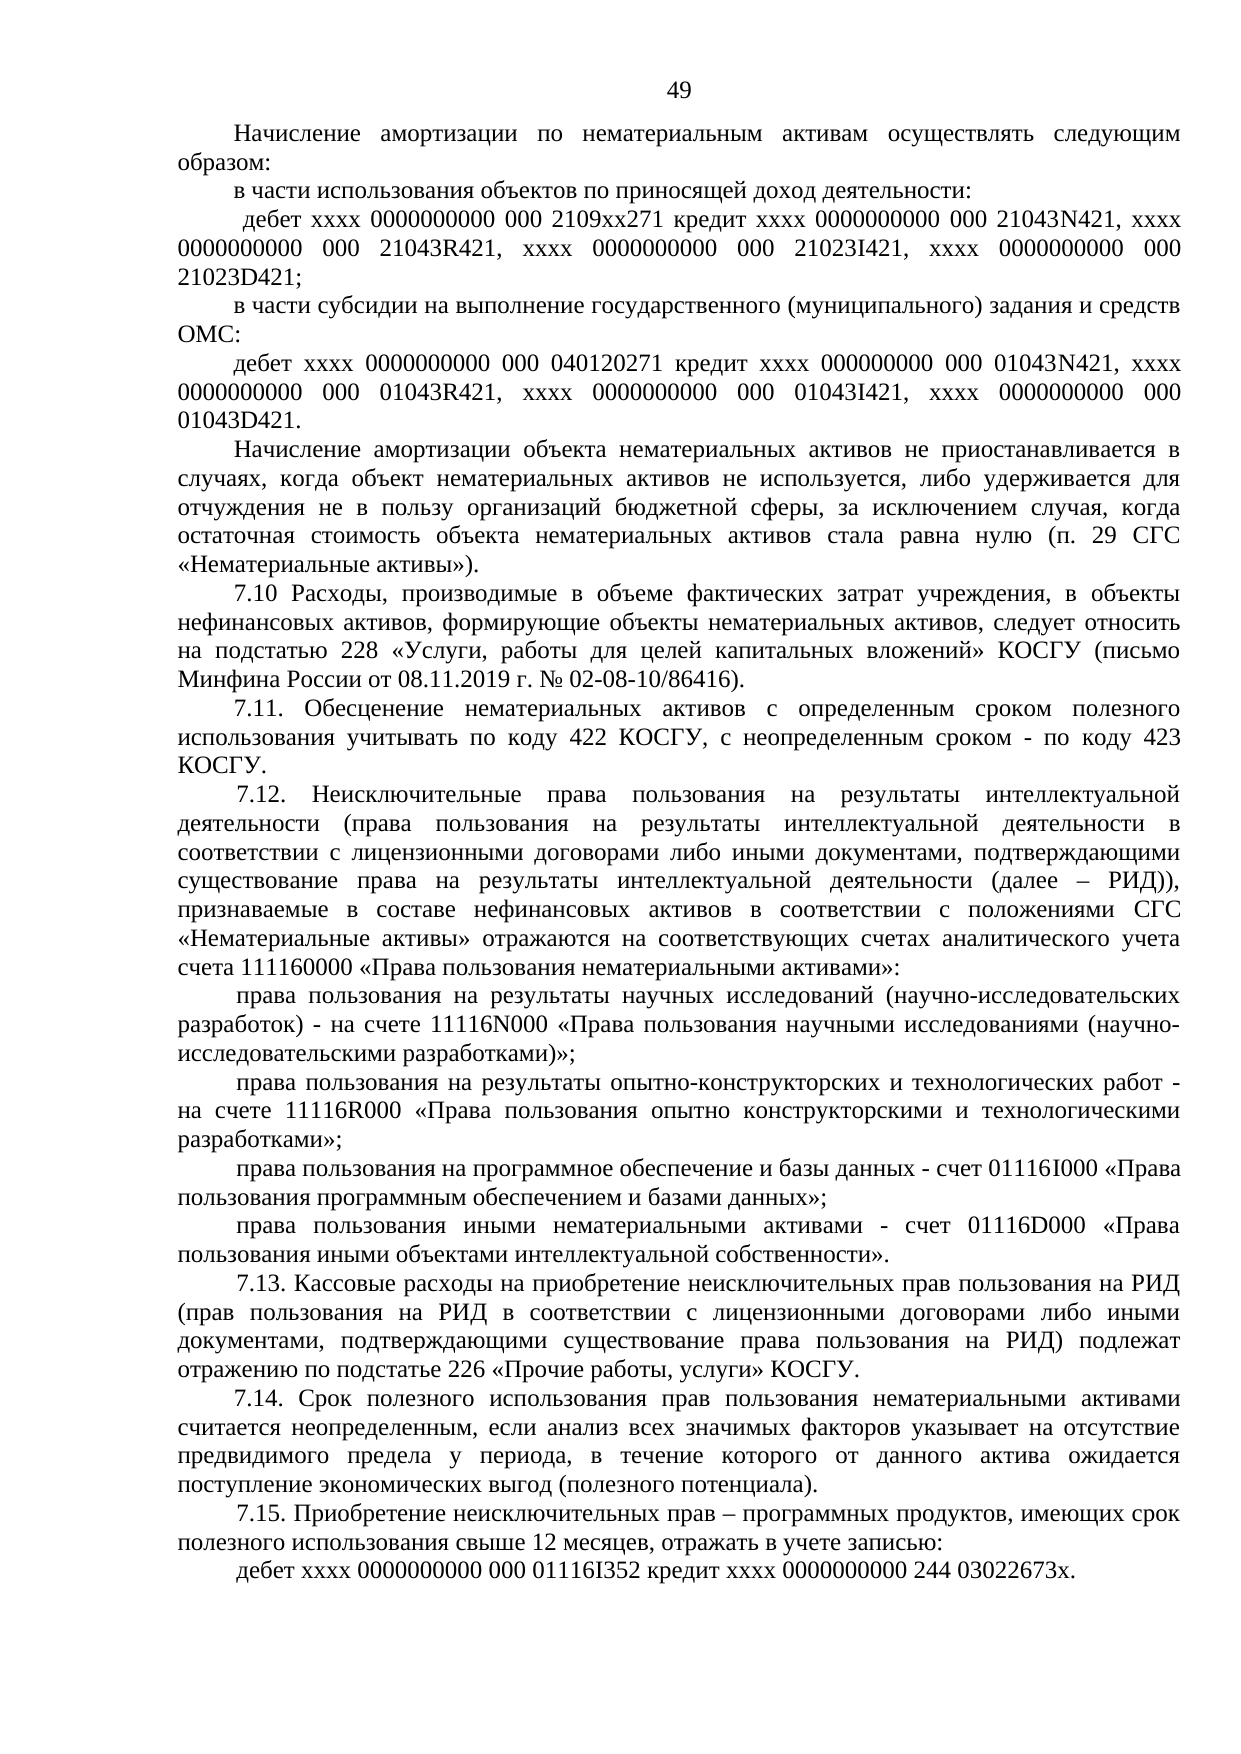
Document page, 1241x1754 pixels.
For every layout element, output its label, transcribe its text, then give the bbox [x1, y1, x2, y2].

text права пользования иными нематериальными активами - счет 01116D000 «Права пользования иными объектами интеллектуальной собственности». [177, 1211, 1181, 1268]
text Начисление амортизации по нематериальным активам осуществлять следующим образом: [177, 118, 1181, 176]
text права пользования на программное обеспечение и базы данных - счет 01116I000 «Права пользования программным обеспечением и базами данных»; [177, 1153, 1181, 1211]
text 7.13. Кассовые расходы на приобретение неисключительных прав пользования на РИД (прав пользования на РИД в соответствии с лицензионными договорами либо иными документами, подтверждающими существование права пользования на РИД) подлежат отражению по подстатье 226 «Прочие работы, услуги» КОСГУ. [177, 1268, 1181, 1383]
text дебет хххх 0000000000 000 2109хх271 кредит хххх 0000000000 000 21043N421, xxxx 0000000000 000 21043R421, xxxx 0000000000 000 21023I421, xxxx 0000000000 000 21023D421; [177, 204, 1181, 291]
text дебет хххх 0000000000 000 040120271 кредит хххх 000000000 000 01043N421, xxxx 0000000000 000 01043R421, xxxx 0000000000 000 01043I421, xxxx 0000000000 000 01043D421. [177, 348, 1181, 434]
text 7.12. Неисключительные права пользования на результаты интеллектуальной деятельности (права пользования на результаты интеллектуальной деятельности в соответствии с лицензионными договорами либо иными документами, подтверждающими существование права на результаты интеллектуальной деятельности (далее – РИД)), признаваемые в составе нефинансовых активов в соответствии с положениями СГС «Нематериальные активы» отражаются на соответствующих счетах аналитического учета счета 111160000 «Права пользования нематериальными активами»: [177, 779, 1181, 981]
text 7.15. Приобретение неисключительных прав – программных продуктов, имеющих срок полезного использования свыше 12 месяцев, отражать в учете записью: [177, 1498, 1181, 1556]
text в части субсидии на выполнение государственного (муниципального) задания и средств ОМС: [177, 291, 1181, 348]
text 7.14. Срок полезного использования прав пользования нематериальными активами считается неопределенным, если анализ всех значимых факторов указывает на отсутствие предвидимого предела у периода, в течение которого от данного актива ожидается поступление экономических выгод (полезного потенциала). [177, 1383, 1181, 1498]
text в части использования объектов по приносящей доход деятельности: [177, 176, 1181, 204]
text 7.11. Обесценение нематериальных активов с определенным сроком полезного использования учитывать по коду 422 КОСГУ, с неопределенным сроком - по коду 423 КОСГУ. [177, 693, 1181, 779]
text права пользования на результаты опытно-конструкторских и технологических работ - на счете 11116R000 «Права пользования опытно конструкторскими и технологическими разработками»; [177, 1067, 1181, 1153]
text права пользования на результаты научных исследований (научно-исследовательских разработок) - на счете 11116N000 «Права пользования научными исследованиями (научно-исследовательскими разработками)»; [177, 981, 1181, 1067]
text Начисление амортизации объекта нематериальных активов не приостанавливается в случаях, когда объект нематериальных активов не используется, либо удерживается для отчуждения не в пользу организаций бюджетной сферы, за исключением случая, когда остаточная стоимость объекта нематериальных активов стала равна нулю (п. 29 СГС «Нематериальные активы»). [177, 434, 1181, 578]
text дебет хххх 0000000000 000 01116I352 кредит хххх 0000000000 244 03022673х. [177, 1556, 1181, 1584]
text 7.10 Расходы, производимые в объеме фактических затрат учреждения, в объекты нефинансовых активов, формирующие объекты нематериальных активов, следует относить на подстатью 228 «Услуги, работы для целей капитальных вложений» КОСГУ (письмо Минфина России от 08.11.2019 г. № 02-08-10/86416). [177, 578, 1181, 693]
